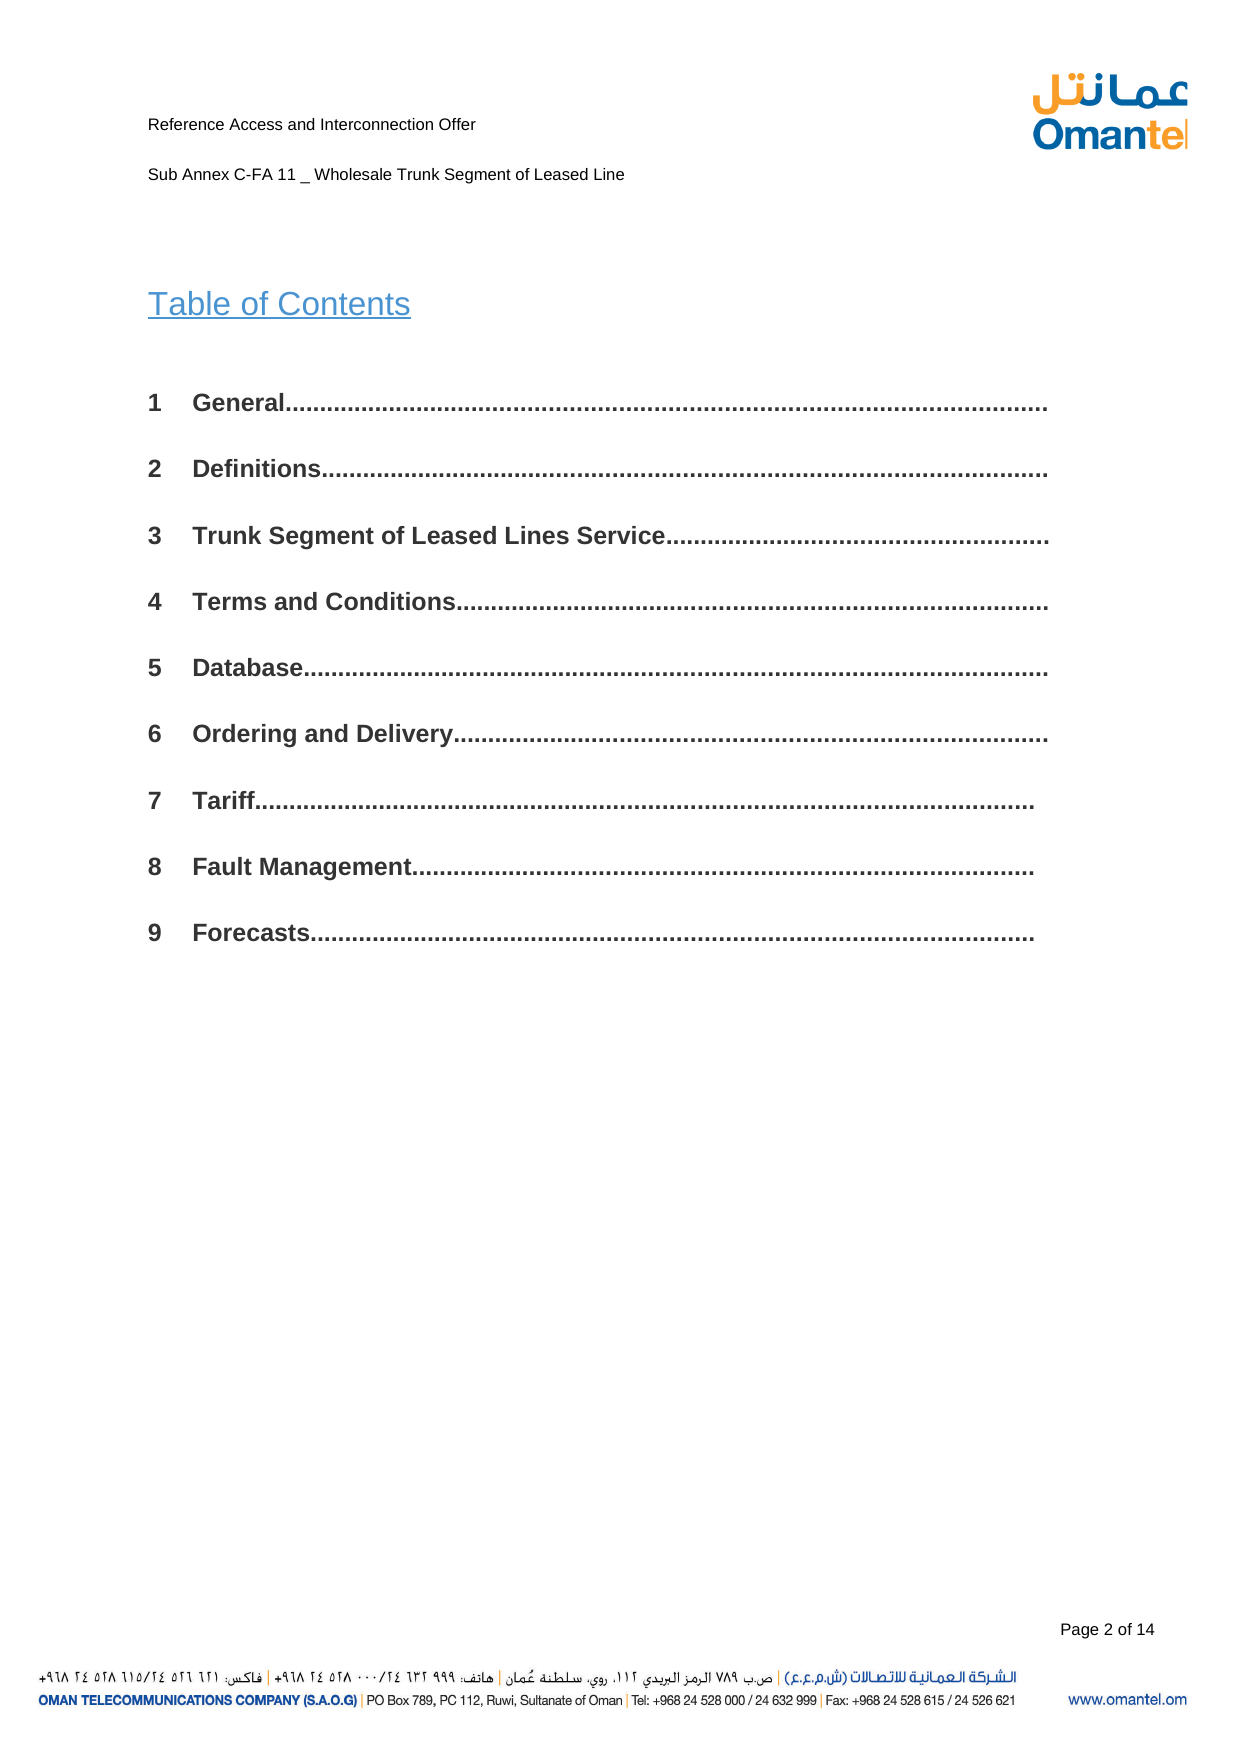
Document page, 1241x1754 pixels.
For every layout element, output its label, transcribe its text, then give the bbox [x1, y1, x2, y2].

text 1 General 3 [148, 388, 956, 417]
picture [1033, 58, 1188, 159]
text 9 Forecasts 12 [148, 918, 956, 947]
text 7 Tariff 10 [148, 786, 956, 814]
text 4 Terms and Conditions 6 [148, 587, 956, 616]
text 8 Fault Management 11 [148, 852, 956, 881]
text 6 Ordering and Delivery 9 [148, 719, 956, 748]
picture [0, 1662, 1236, 1714]
text 3 Trunk Segment of Leased Lines Service 5 [148, 521, 956, 549]
text 5 Database 8 [148, 653, 956, 682]
text Table of Contents [148, 283, 1152, 322]
text 2 Definitions 4 [148, 454, 956, 483]
